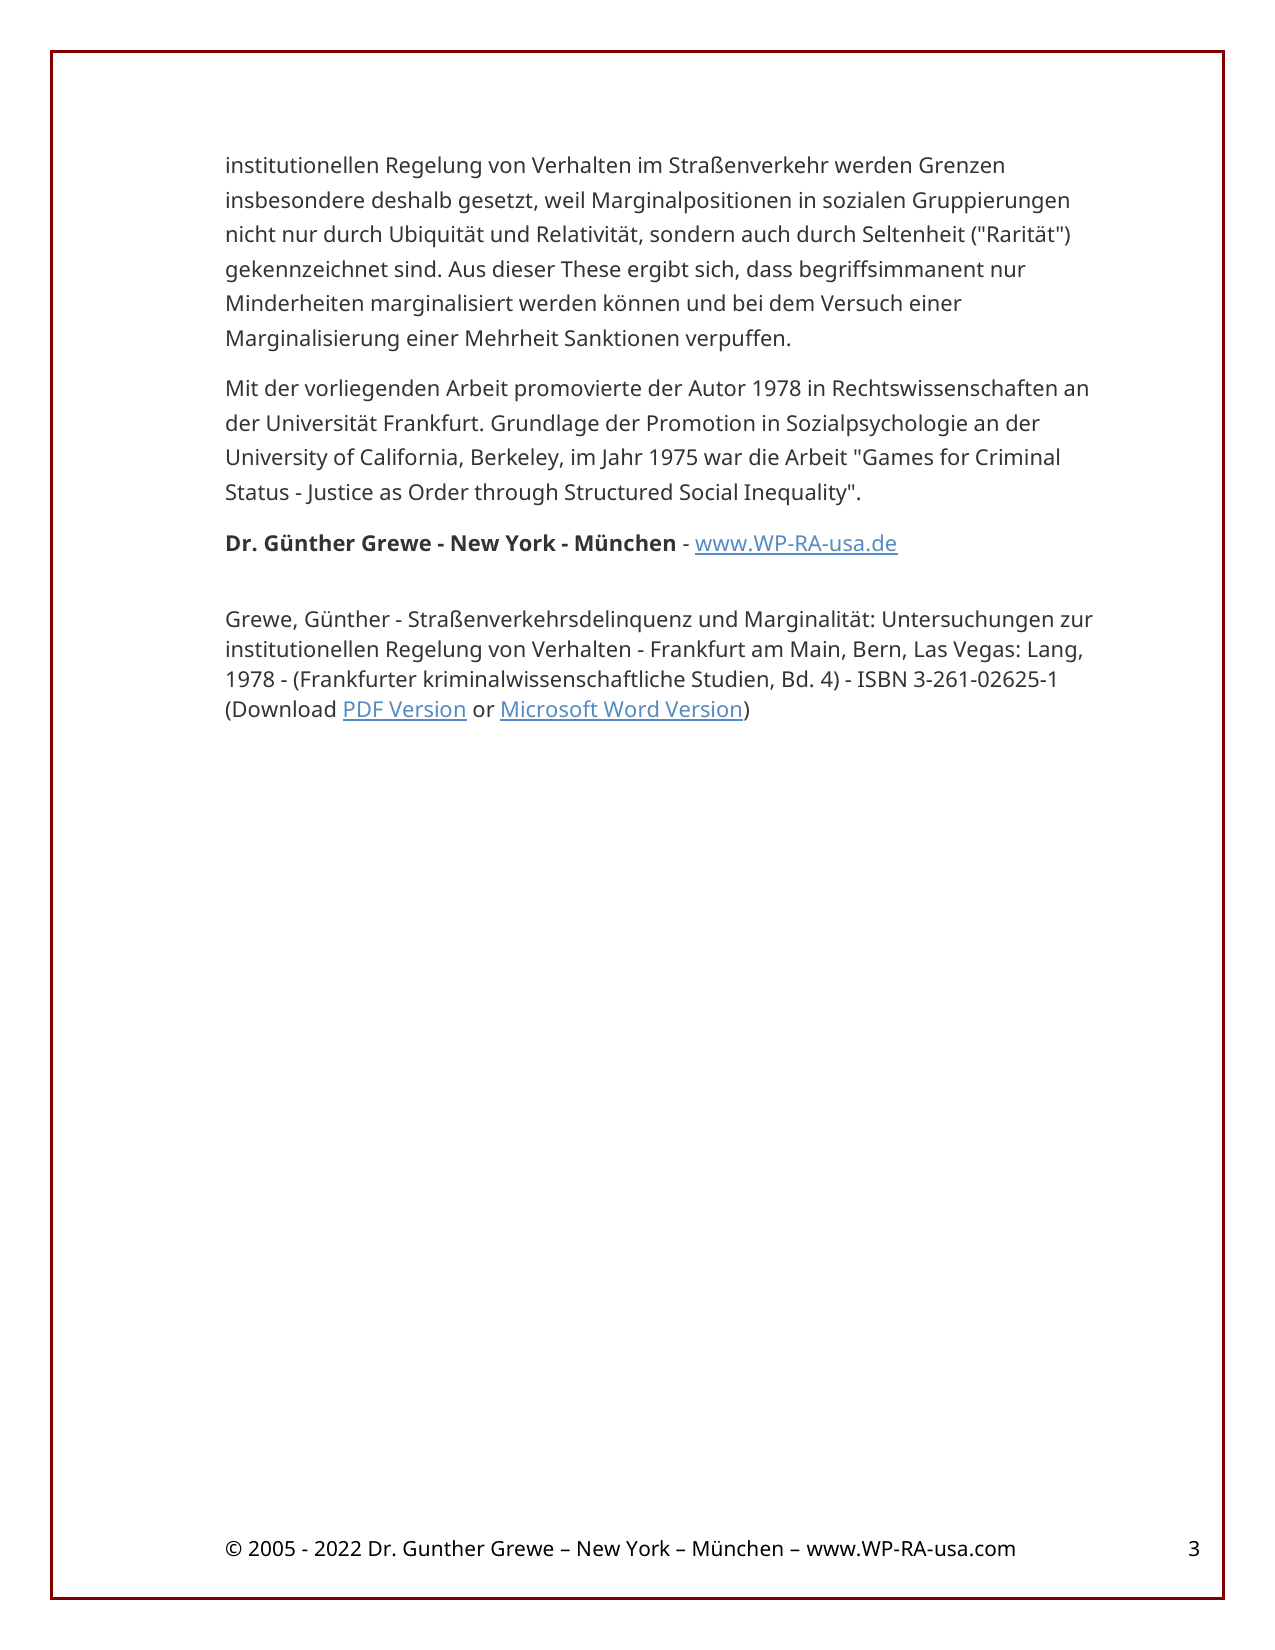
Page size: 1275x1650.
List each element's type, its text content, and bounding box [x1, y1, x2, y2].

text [225, 150, 1125, 352]
text Grewe, Günther - Straßenverkehrsdelinquenz und Marginalität: Untersuchungen zur institutionellen Regelung von Verhalten - Frankfurt am Main, Bern, Las Vegas: Lang, 1978 - (Frankfurter kriminalwissenschaftliche Studien, Bd. 4) - ISBN 3-261-02625-1 (Download PDF Version or Microsoft Word Version) [225, 574, 1125, 724]
text Dr. Günther Grewe - New York - München - www.WP-RA-usa.de [225, 528, 1125, 558]
text Mit der vorliegenden Arbeit promovierte der Autor 1978 in Rechtswissenschaften an der Universität Frankfurt. Grundlage der Promotion in Sozialpsychologie an der University of California, Berkeley, im Jahr 1975 war die Arbeit "Games for Criminal Status - Justice as Order through Structured Social Inequality". [225, 373, 1125, 507]
